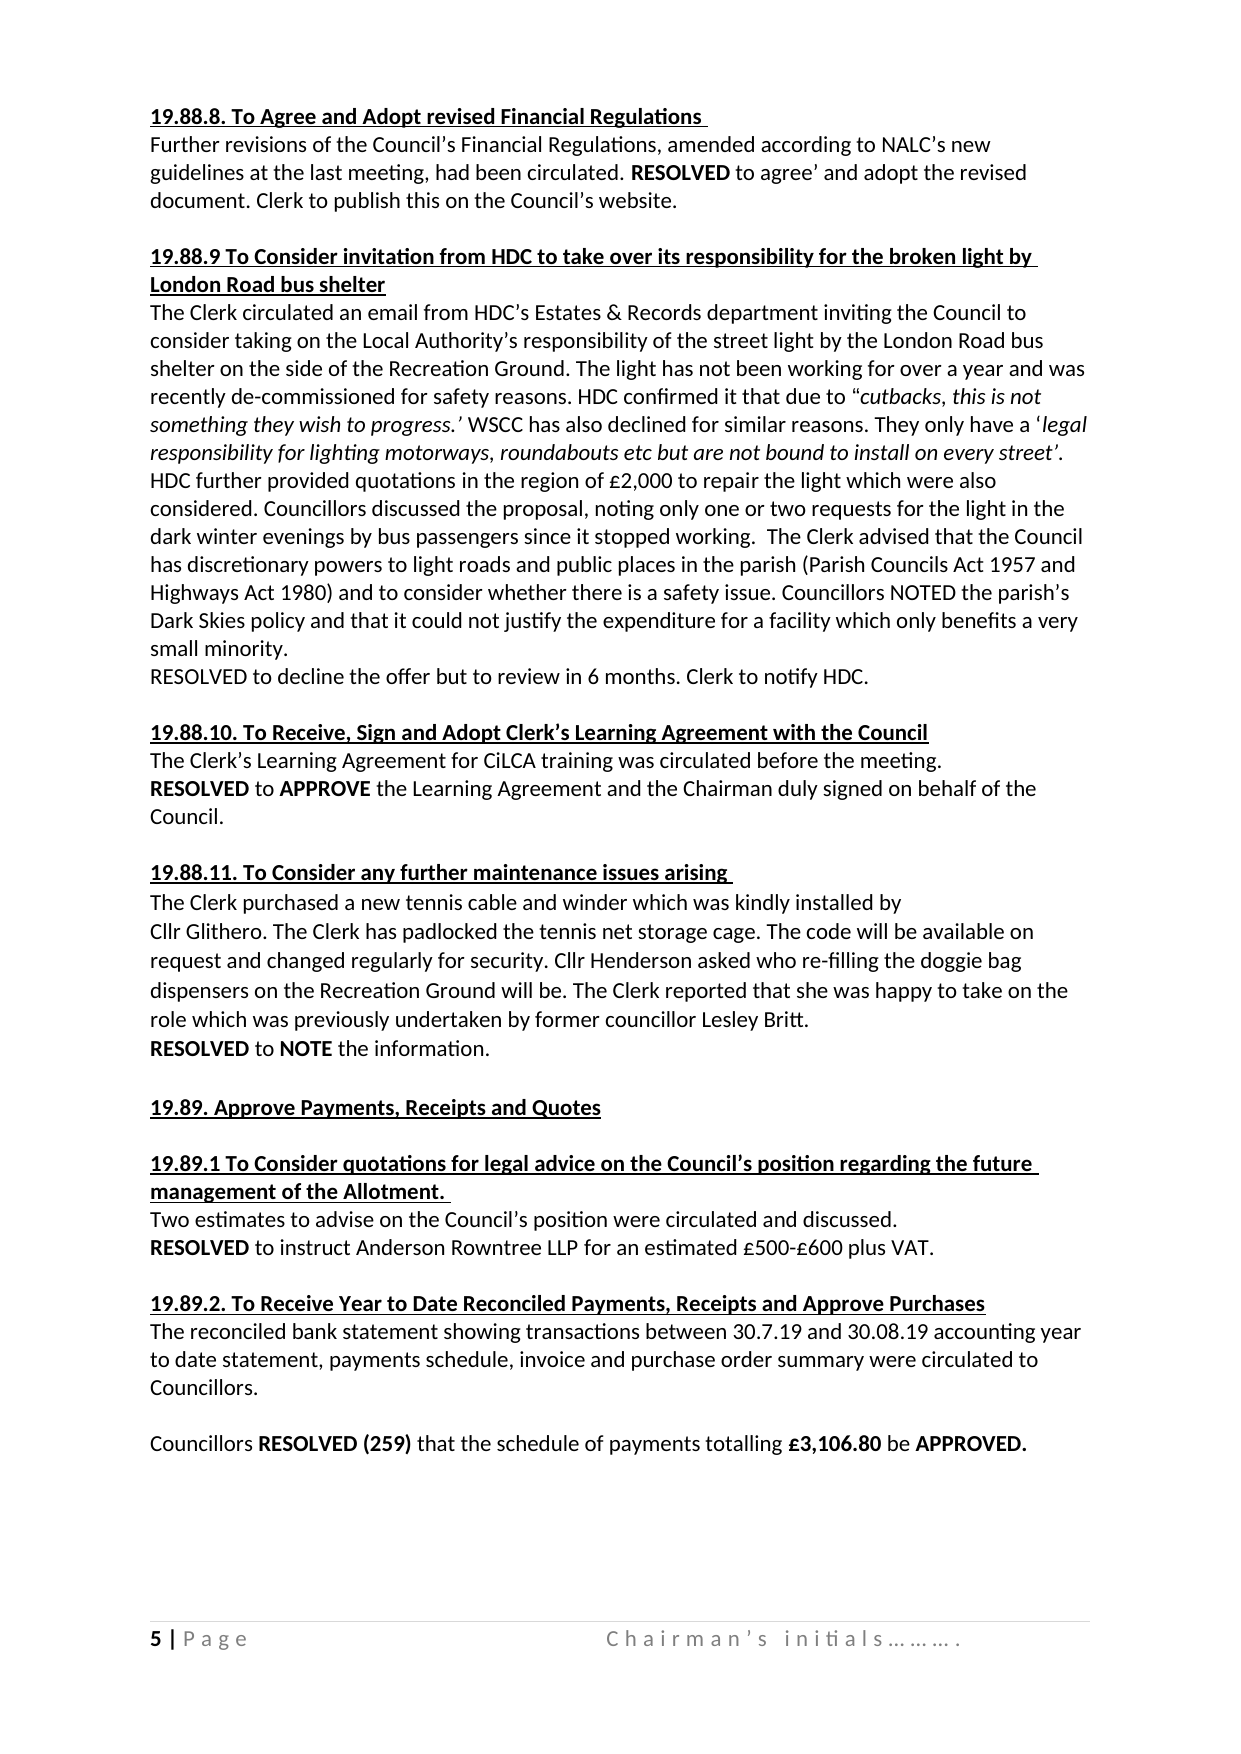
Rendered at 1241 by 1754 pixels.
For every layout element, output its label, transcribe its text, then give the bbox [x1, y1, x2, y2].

text The reconciled bank statement showing transactions between 30.7.19 and 30.08.19 accounting year to date statement, payments schedule, invoice and purchase order summary were circulated to Councillors. [150, 1317, 1090, 1402]
text 19.88.8. To Agree and Adopt revised Financial Regulations [150, 102, 1090, 130]
text The Clerk’s Learning Agreement for CiLCA training was circulated before the meeting. [150, 746, 1090, 774]
text RESOLVED to instruct Anderson Rowntree LLP for an estimated £500-£600 plus VAT. [150, 1233, 1090, 1261]
text 19.88.11. To Consider any further maintenance issues arising [150, 858, 1090, 886]
text Further revisions of the Council’s Financial Regulations, amended according to NALC’s new guidelines at the last meeting, had been circulated. RESOLVED to agree’ and adopt the revised document. Clerk to publish this on the Council’s website. [150, 130, 1090, 214]
text The Clerk circulated an email from HDC’s Estates & Records department inviting the Council to consider taking on the Local Authority’s responsibility of the street light by the London Road bus shelter on the side of the Recreation Ground. The light has not been working for over a year and was recently de-commissioned for safety reasons. HDC confirmed it that due to “cutbacks, this is not something they wish to progress.’ WSCC has also declined for similar reasons. They only have a ‘legal responsibility for lighting motorways, roundabouts etc but are not bound to install on every street’. HDC further provided quotations in the region of £2,000 to repair the light which were also considered. Councillors discussed the proposal, noting only one or two requests for the light in the dark winter evenings by bus passengers since it stopped working. The Clerk advised that the Council has discretionary powers to light roads and public places in the parish (Parish Councils Act 1957 and Highways Act 1980) and to consider whether there is a safety issue. Councillors NOTED the parish’s Dark Skies policy and that it could not justify the expenditure for a facility which only benefits a very small minority. [150, 298, 1090, 662]
text 19.89. Approve Payments, Receipts and Quotes [150, 1093, 1090, 1121]
text 19.88.10. To Receive, Sign and Adopt Clerk’s Learning Agreement with the Council [150, 718, 1090, 746]
text RESOLVED to decline the offer but to review in 6 months. Clerk to notify HDC. [150, 662, 1090, 690]
text RESOLVED to APPROVE the Learning Agreement and the Chairman duly signed on behalf of the Council. [150, 774, 1090, 830]
text RESOLVED to NOTE the information. [150, 1034, 1090, 1063]
text Cllr Glithero. The Clerk has padlocked the tennis net storage cage. The code will be available on request and changed regularly for security. Cllr Henderson asked who re-filling the doggie bag dispensers on the Recreation Ground will be. The Clerk reported that she was happy to take on the role which was previously undertaken by former councillor Lesley Britt. [150, 917, 1090, 1033]
text 19.89.2. To Receive Year to Date Reconciled Payments, Receipts and Approve Purchases [150, 1289, 1090, 1317]
text Two estimates to advise on the Council’s position were circulated and discussed. [150, 1205, 1090, 1233]
text The Clerk purchased a new tennis cable and winder which was kindly installed by [150, 888, 1090, 916]
text 19.89.1 To Consider quotations for legal advice on the Council’s position regarding the future management of the Allotment. [150, 1149, 1090, 1205]
text 19.88.9 To Consider invitation from HDC to take over its responsibility for the broken light by London Road bus shelter [150, 242, 1090, 298]
text Councillors RESOLVED (259) that the schedule of payments totalling £3,106.80 be APPROVED. [150, 1429, 1090, 1458]
